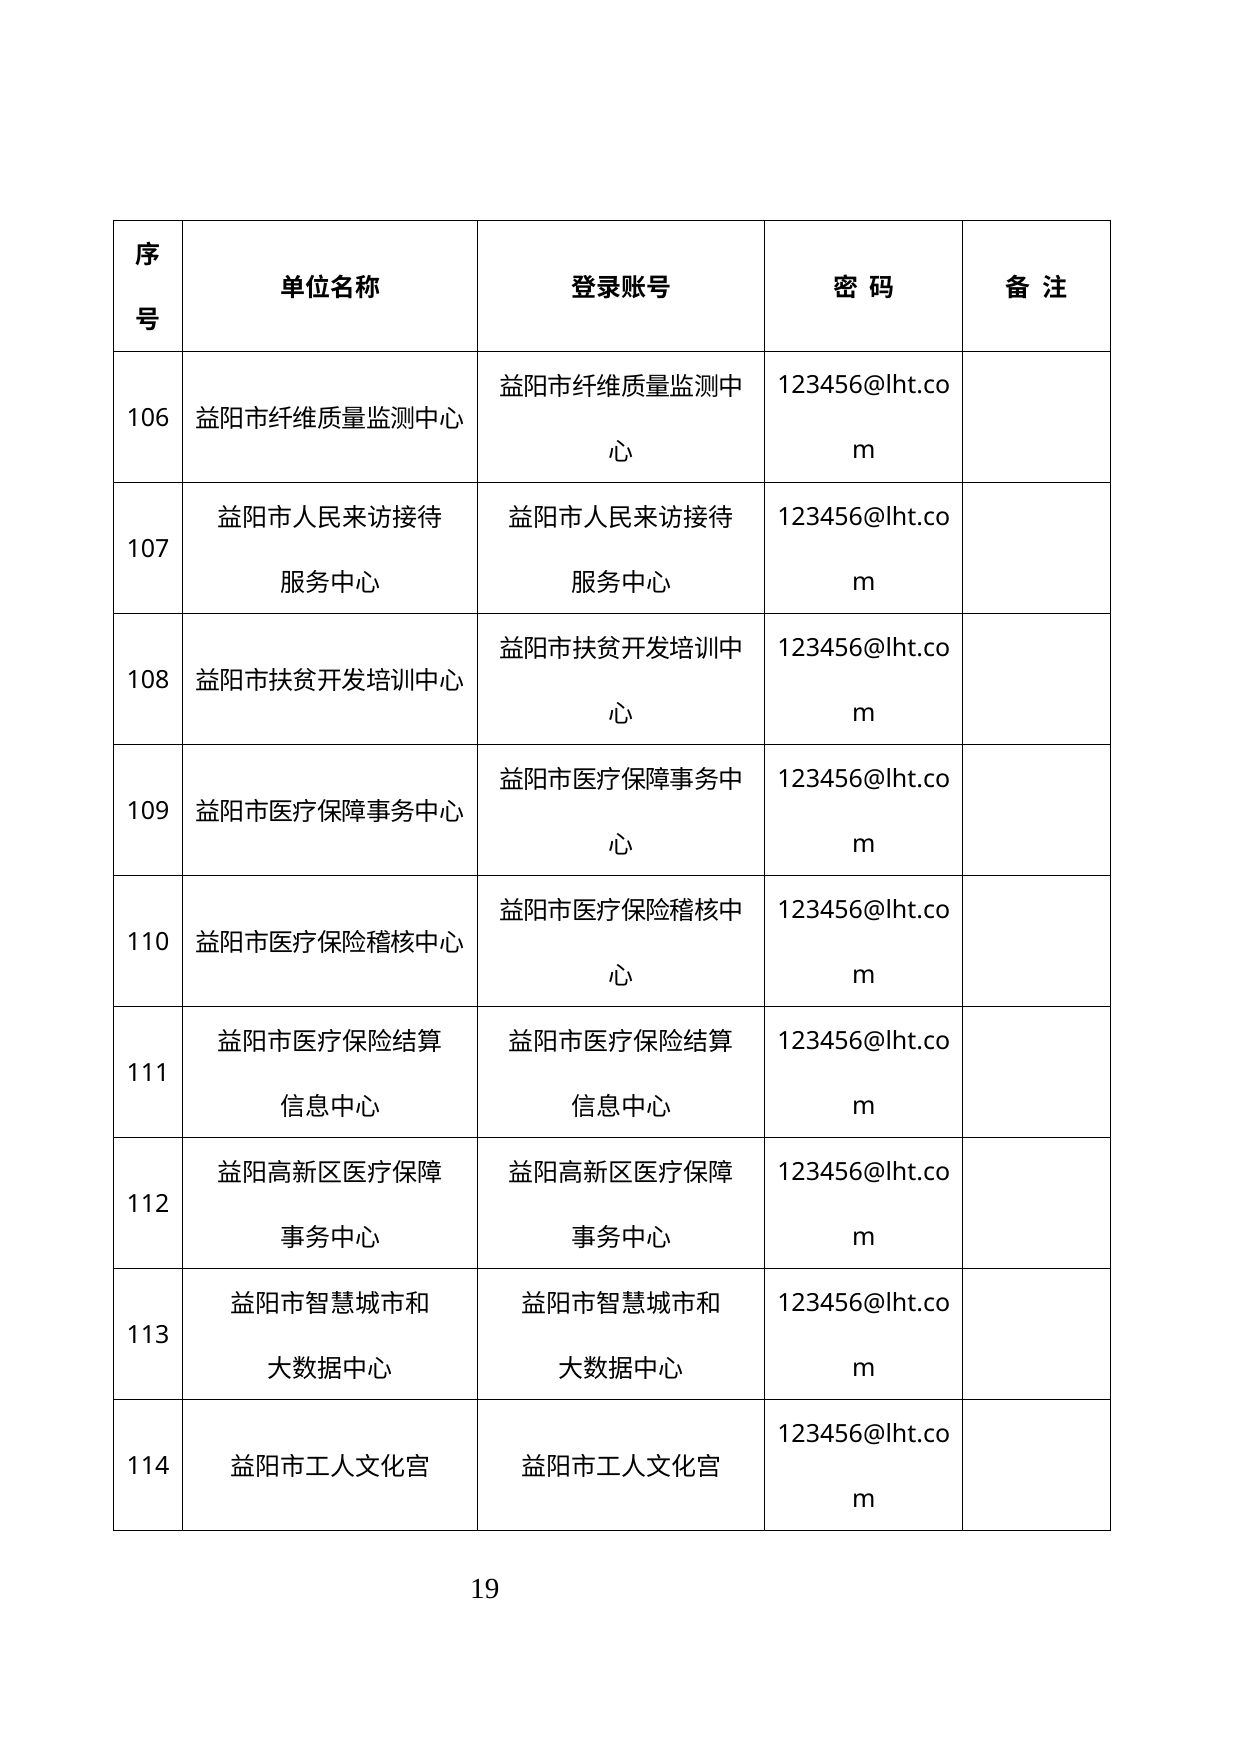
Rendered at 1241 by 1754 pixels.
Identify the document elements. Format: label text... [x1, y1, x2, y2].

table_cell [963, 876, 1110, 1006]
table_cell [963, 1269, 1110, 1399]
table_cell 107 [114, 483, 182, 613]
table_cell 益阳市医疗保险结算 信息中心 [183, 1007, 477, 1137]
table_cell 益阳市扶贫开发培训中心 [183, 614, 477, 744]
table_header 单位名称 [183, 221, 477, 351]
table_cell 123456@lht.com [765, 1400, 962, 1530]
table_cell 益阳市智慧城市和 大数据中心 [183, 1269, 477, 1399]
table_cell 123456@lht.com [765, 483, 962, 613]
table_cell 109 [114, 745, 182, 875]
table_cell 益阳市医疗保障事务中心 [183, 745, 477, 875]
table_cell [963, 1400, 1110, 1530]
table_cell [963, 1007, 1110, 1137]
table_cell 益阳市扶贫开发培训中心 [478, 614, 764, 744]
table_cell 112 [114, 1138, 182, 1268]
table_cell 益阳市医疗保险结算 信息中心 [478, 1007, 764, 1137]
table_cell [963, 352, 1110, 482]
table_cell 108 [114, 614, 182, 744]
table_header 登录账号 [478, 221, 764, 351]
table_cell 益阳市人民来访接待 服务中心 [183, 483, 477, 613]
table_cell 106 [114, 352, 182, 482]
table_cell 111 [114, 1007, 182, 1137]
table_header 序号 [114, 221, 182, 351]
table_header 备 注 [963, 221, 1110, 351]
table_cell [963, 1138, 1110, 1268]
table_cell [963, 614, 1110, 744]
table_cell 114 [114, 1400, 182, 1530]
table_cell 益阳市智慧城市和 大数据中心 [478, 1269, 764, 1399]
table_cell 123456@lht.com [765, 614, 962, 744]
table_cell 123456@lht.com [765, 1138, 962, 1268]
table_cell 益阳市工人文化宫 [478, 1400, 764, 1530]
table_cell 益阳高新区医疗保障 事务中心 [183, 1138, 477, 1268]
table_cell [963, 745, 1110, 875]
table_cell 益阳市人民来访接待 服务中心 [478, 483, 764, 613]
table_cell 123456@lht.com [765, 745, 962, 875]
table_cell 123456@lht.com [765, 352, 962, 482]
table_cell 益阳市纤维质量监测中心 [478, 352, 764, 482]
table_cell 113 [114, 1269, 182, 1399]
table_cell [963, 483, 1110, 613]
table_cell 益阳市医疗保障事务中心 [478, 745, 764, 875]
table_cell 123456@lht.com [765, 876, 962, 1006]
table_cell 123456@lht.com [765, 1269, 962, 1399]
table_cell 益阳市医疗保险稽核中心 [183, 876, 477, 1006]
table_header 密 码 [765, 221, 962, 351]
table_cell 益阳高新区医疗保障 事务中心 [478, 1138, 764, 1268]
table_cell 益阳市纤维质量监测中心 [183, 352, 477, 482]
table_cell 123456@lht.com [765, 1007, 962, 1137]
table_cell 益阳市医疗保险稽核中心 [478, 876, 764, 1006]
table_cell 110 [114, 876, 182, 1006]
table_cell 益阳市工人文化宫 [183, 1400, 477, 1530]
